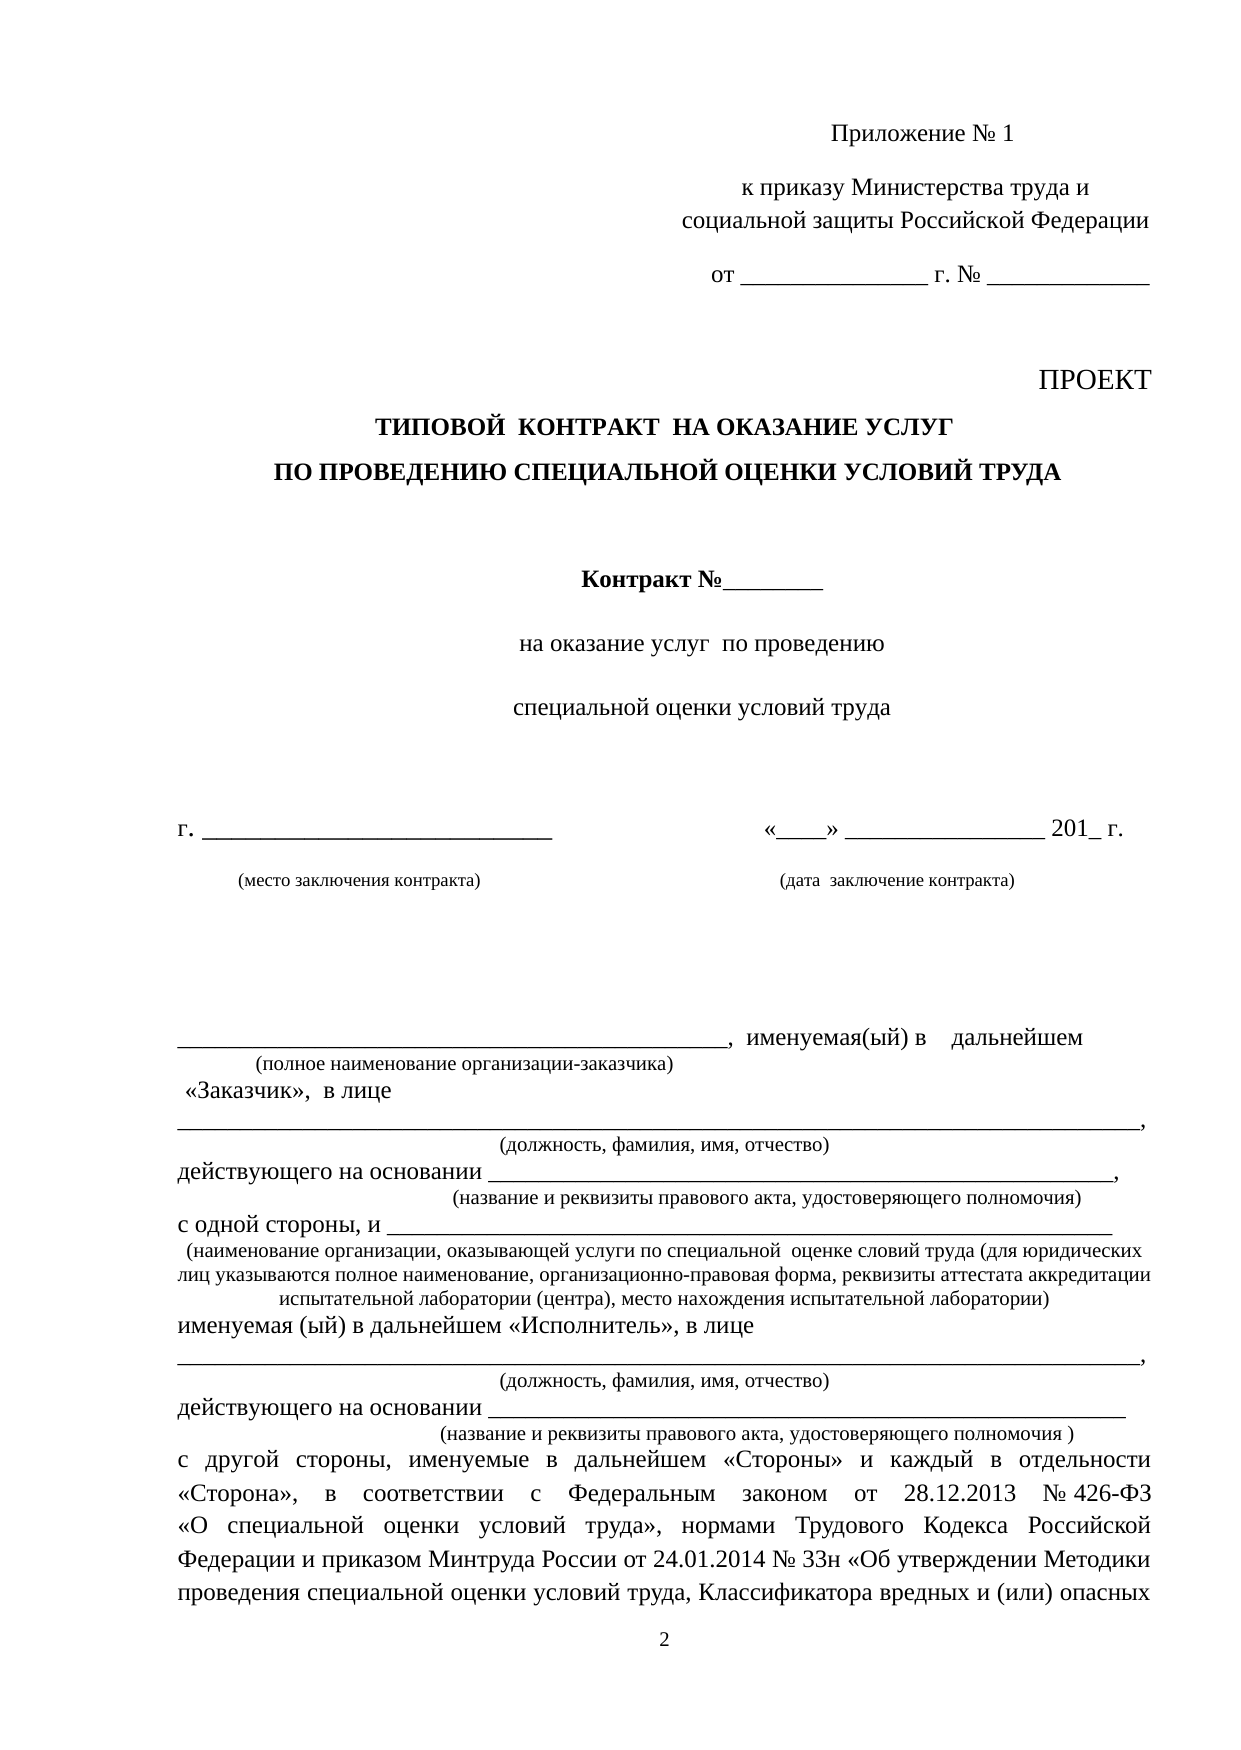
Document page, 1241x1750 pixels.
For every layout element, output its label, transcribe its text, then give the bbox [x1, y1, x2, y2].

text на оказание услуг по проведению [177, 628, 1152, 656]
text (наименование организации, оказывающей услуги по специальной оценке словий труда (для юридических лиц указываются полное наименование, организационно-правовая форма, реквизиты аттестата аккредитации испытательной лаборатории (центра), место нахождения испытательной лаборатории) [177, 1238, 1152, 1310]
text (должность, фамилия, имя, отчество) [177, 1368, 1152, 1392]
text именуемая (ый) в дальнейшем «Исполнитель», в лице _____________________________________________________________________________, [177, 1310, 1152, 1368]
text г. ________________________ «____» ________________ 201_ г. [177, 809, 1152, 843]
text ПО ПРОВЕДЕНИЮ СПЕЦИАЛЬНОЙ ОЦЕНКИ УСЛОВИЙ ТРУДА [177, 457, 1152, 485]
text с одной стороны, и __________________________________________________________ [177, 1209, 1152, 1238]
text к приказу Министерства труда и социальной защиты Российской Федерации [679, 172, 1152, 234]
text (название и реквизиты правового акта, удостоверяющего полномочия ) [177, 1421, 1152, 1444]
text (полное наименование организации-заказчика) [177, 1051, 1152, 1075]
text «Заказчик», в лице _____________________________________________________________________________, [177, 1075, 1152, 1132]
text действующего на основании ___________________________________________________ [177, 1392, 1152, 1421]
text Контракт №________ [177, 564, 1152, 592]
text (место заключения контракта) (дата заключение контракта) [177, 869, 1152, 890]
text ____________________________________________, именуемая(ый) в дальнейшем [177, 1022, 1152, 1051]
text действующего на основании __________________________________________________, [177, 1156, 1152, 1185]
text Приложение № 1 [650, 118, 1152, 147]
text ТИПОВОЙ КОНТРАКТ НА ОКАЗАНИЕ УСЛУГ [177, 412, 1152, 441]
text специальной оценки условий труда [177, 692, 1152, 720]
text (название и реквизиты правового акта, удостоверяющего полномочия) [177, 1185, 1152, 1209]
text от _______________ г. № _____________ [709, 259, 1152, 288]
text (должность, фамилия, имя, отчество) [177, 1132, 1152, 1156]
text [177, 1444, 1152, 1605]
text ПРОЕКТ [177, 362, 1152, 396]
